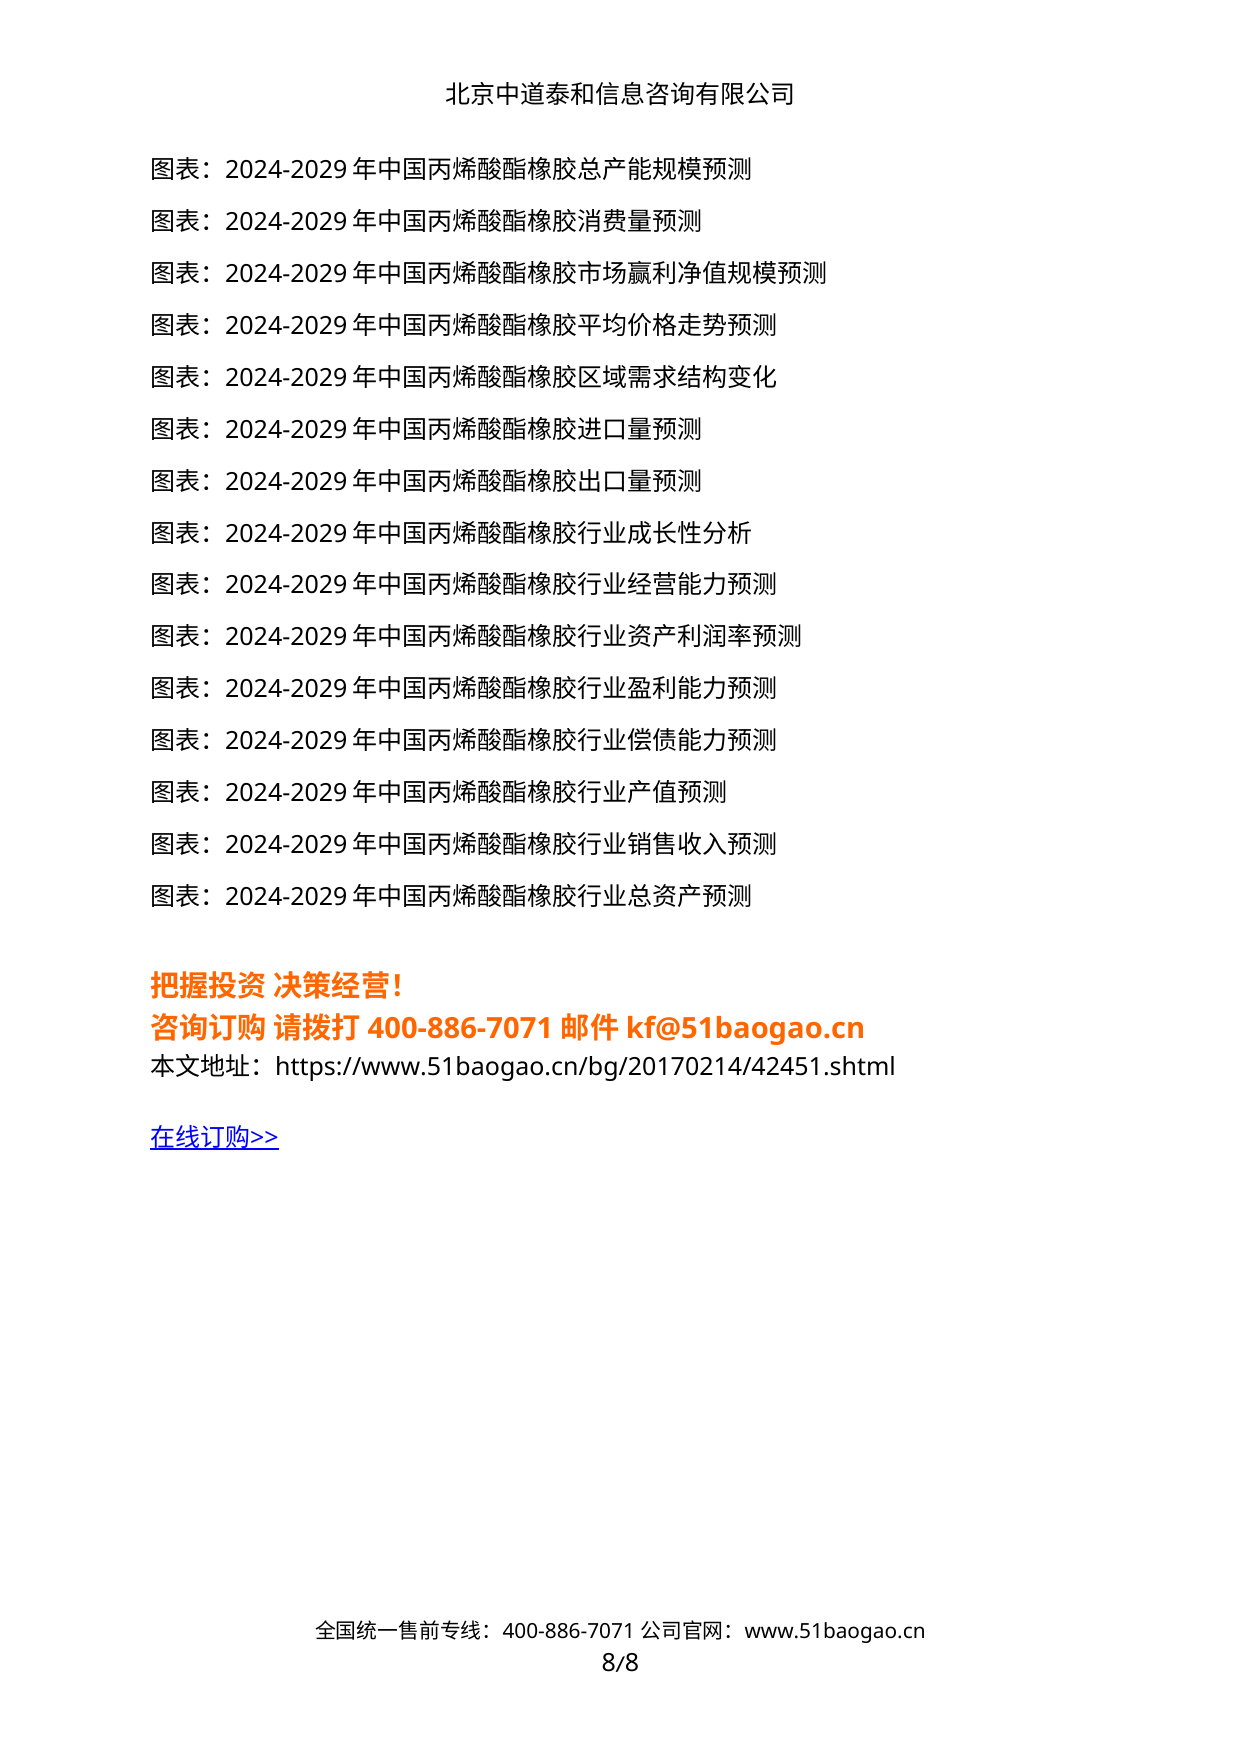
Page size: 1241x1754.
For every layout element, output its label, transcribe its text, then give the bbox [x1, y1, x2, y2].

text 图表：2024-2029年中国丙烯酸酯橡胶行业经营能力预测 [150, 565, 1090, 601]
text 图表：2024-2029年中国丙烯酸酯橡胶市场赢利净值规模预测 [150, 254, 1090, 290]
text 图表：2024-2029年中国丙烯酸酯橡胶行业产值预测 [150, 772, 1090, 809]
text 在线订购>> [150, 1083, 1090, 1153]
text 图表：2024-2029年中国丙烯酸酯橡胶行业偿债能力预测 [150, 721, 1090, 757]
text 图表：2024-2029年中国丙烯酸酯橡胶行业资产利润率预测 [150, 617, 1090, 653]
text 把握投资 决策经营！咨询订购 请拨打 400-886-7071 邮件 kf@51baogao.cn本文地址：https://www.51baogao.cn/bg/20170214/42451.shtml [150, 928, 1090, 1083]
text 图表：2024-2029年中国丙烯酸酯橡胶行业盈利能力预测 [150, 669, 1090, 705]
text 图表：2024-2029年中国丙烯酸酯橡胶总产能规模预测 [150, 150, 1090, 186]
text 图表：2024-2029年中国丙烯酸酯橡胶行业总资产预测 [150, 876, 1090, 912]
text 图表：2024-2029年中国丙烯酸酯橡胶消费量预测 [150, 202, 1090, 238]
text 图表：2024-2029年中国丙烯酸酯橡胶区域需求结构变化 [150, 357, 1090, 394]
text 图表：2024-2029年中国丙烯酸酯橡胶平均价格走势预测 [150, 306, 1090, 342]
text 图表：2024-2029年中国丙烯酸酯橡胶进口量预测 [150, 409, 1090, 446]
text 图表：2024-2029年中国丙烯酸酯橡胶出口量预测 [150, 461, 1090, 497]
text 图表：2024-2029年中国丙烯酸酯橡胶行业销售收入预测 [150, 824, 1090, 861]
text 图表：2024-2029年中国丙烯酸酯橡胶行业成长性分析 [150, 513, 1090, 549]
